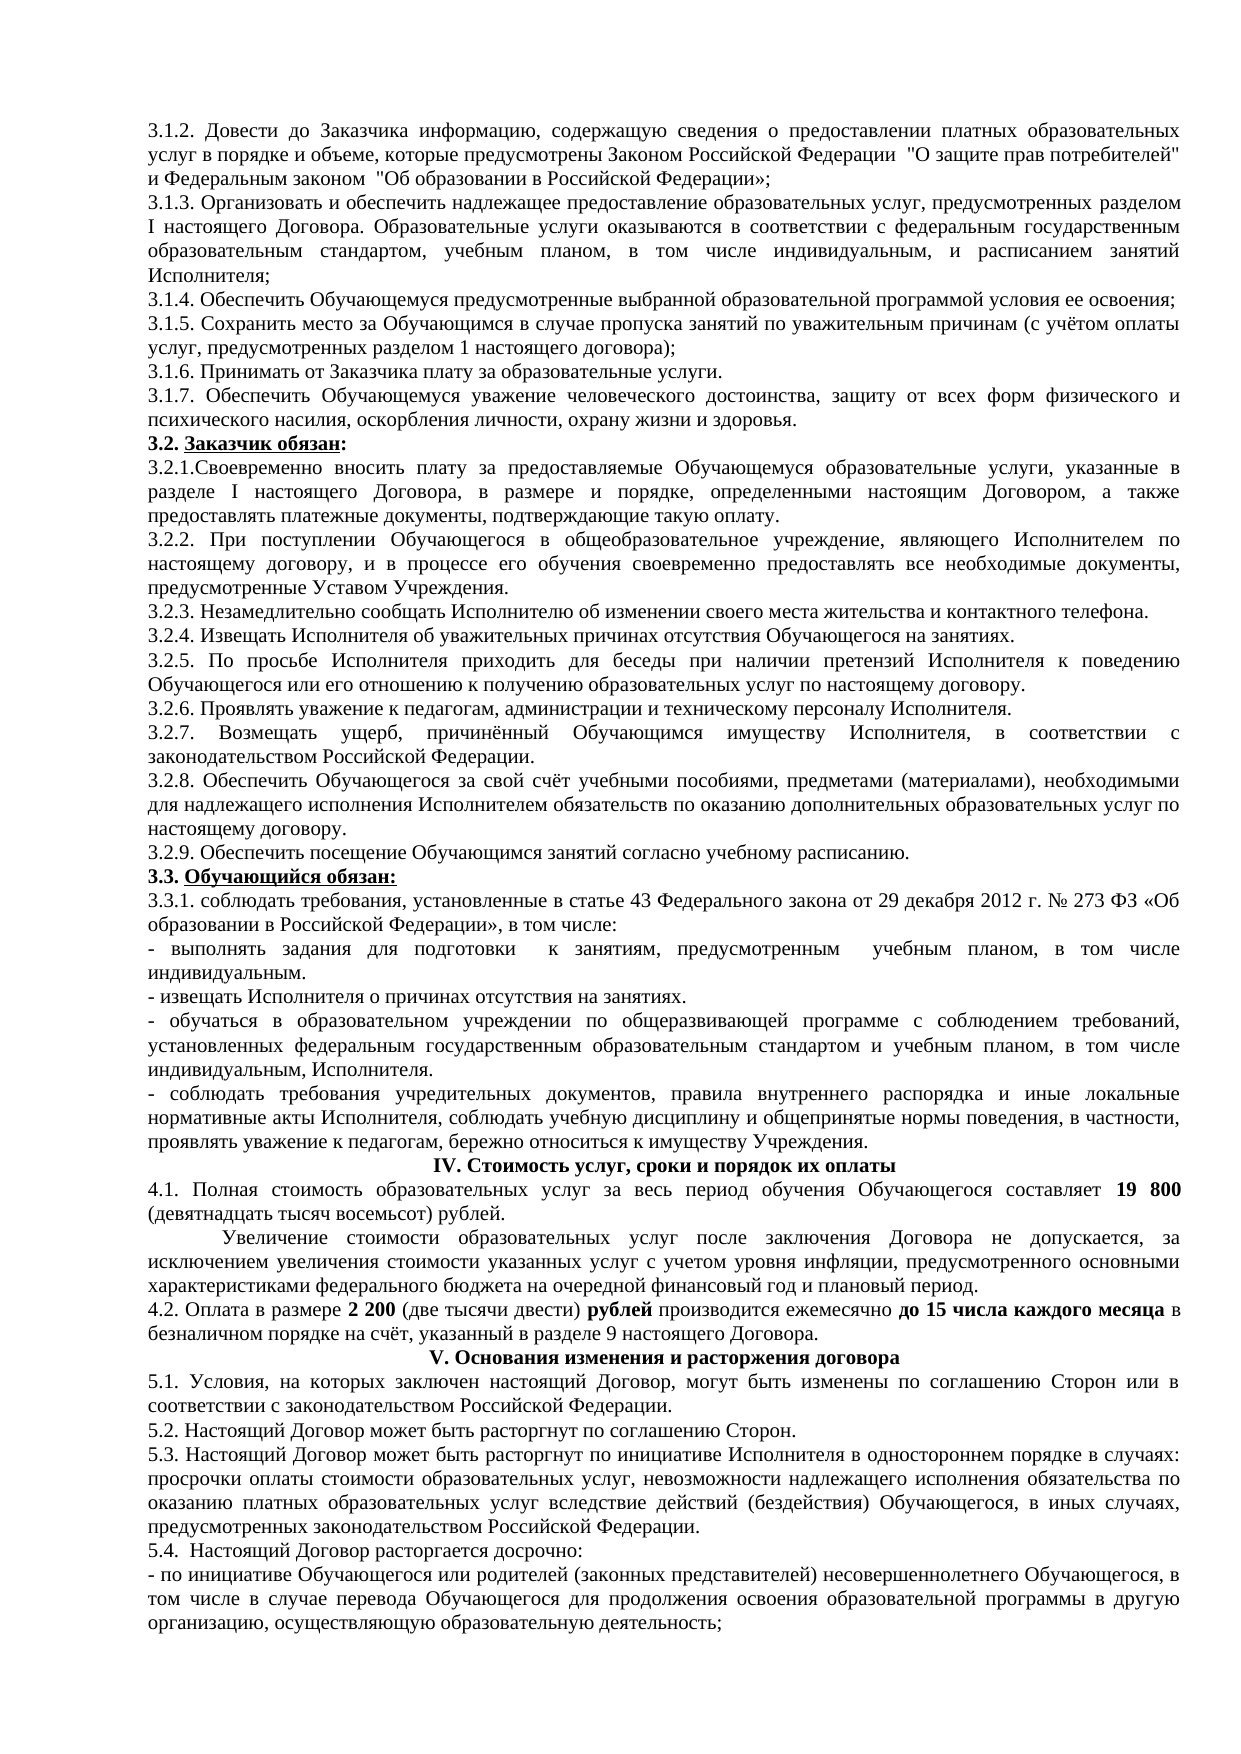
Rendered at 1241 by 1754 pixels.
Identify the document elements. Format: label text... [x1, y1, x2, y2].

text IV. Стоимость услуг, сроки и порядок их оплаты [148, 1153, 1181, 1177]
text 3.2.8. Обеспечить Обучающегося за свой счёт учебными пособиями, предметами (материалами), необходимыми для надлежащего исполнения Исполнителем обязательств по оказанию дополнительных образовательных услуг по настоящему договору. [148, 768, 1181, 840]
text 3.2.5. По просьбе Исполнителя приходить для беседы при наличии претензий Исполнителя к поведению Обучающегося или его отношению к получению образовательных услуг по настоящему договору. [148, 647, 1181, 696]
text - по инициативе Обучающегося или родителей (законных представителей) несовершеннолетнего Обучающегося, в том числе в случае перевода Обучающегося для продолжения освоения образовательной программы в другую организацию, осуществляющую образовательную деятельность; [148, 1562, 1181, 1634]
text Увеличение стоимости образовательных услуг после заключения Договора не допускается, за исключением увеличения стоимости указанных услуг с учетом уровня инфляции, предусмотренного основными характеристиками федерального бюджета на очередной финансовый год и плановый период. [148, 1225, 1181, 1297]
text 3.2.6. Проявлять уважение к педагогам, администрации и техническому персоналу Исполнителя. [148, 696, 1181, 720]
text 3.2.2. При поступлении Обучающегося в общеобразовательное учреждение, являющего Исполнителем по настоящему договору, и в процессе его обучения своевременно предоставлять все необходимые документы, предусмотренные Уставом Учреждения. [148, 527, 1181, 599]
text 4.1. Полная стоимость образовательных услуг за весь период обучения Обучающегося составляет 19 800 (девятнадцать тысяч восемьсот) рублей. [148, 1177, 1181, 1225]
text 3.1.4. Обеспечить Обучающемуся предусмотренные выбранной образовательной программой условия ее освоения; [148, 287, 1181, 311]
text 5.4. Настоящий Договор расторгается досрочно: [148, 1538, 1181, 1562]
text 3.2.1.Своевременно вносить плату за предоставляемые Обучающемуся образовательные услуги, указанные в разделе I настоящего Договора, в размере и порядке, определенными настоящим Договором, а также предоставлять платежные документы, подтверждающие такую оплату. [148, 455, 1181, 527]
text 3.2. Заказчик обязан: [148, 431, 1181, 455]
text 3.2.4. Извещать Исполнителя об уважительных причинах отсутствия Обучающегося на занятиях. [148, 623, 1181, 647]
text 5.2. Настоящий Договор может быть расторгнут по соглашению Сторон. [148, 1417, 1181, 1442]
text 4.2. Оплата в размере 2 200 (две тысячи двести) рублей производится ежемесячно до 15 числа каждого месяца в безналичном порядке на счёт, указанный в разделе 9 настоящего Договора. [148, 1297, 1181, 1345]
text 3.1.6. Принимать от Заказчика плату за образовательные услуги. [148, 359, 1181, 383]
text - выполнять задания для подготовки к занятиям, предусмотренным учебным планом, в том числе индивидуальным. [148, 936, 1181, 984]
text 5.1. Условия, на которых заключен настоящий Договор, могут быть изменены по соглашению Сторон или в соответствии с законодательством Российской Федерации. [148, 1369, 1181, 1417]
text 3.2.7. Возмещать ущерб, причинённый Обучающимся имуществу Исполнителя, в соответствии с законодательством Российской Федерации. [148, 720, 1181, 768]
text 3.1.2. Довести до Заказчика информацию, содержащую сведения о предоставлении платных образовательных услуг в порядке и объеме, которые предусмотрены Законом Российской Федерации "О защите прав потребителей" и Федеральным законом "Об образовании в Российской Федерации»; [148, 118, 1181, 190]
text - извещать Исполнителя о причинах отсутствия на занятиях. [148, 984, 1181, 1008]
text 3.1.5. Сохранить место за Обучающимся в случае пропуска занятий по уважительным причинам (с учётом оплаты услуг, предусмотренных разделом 1 настоящего договора); [148, 311, 1181, 359]
text 5.3. Настоящий Договор может быть расторгнут по инициативе Исполнителя в одностороннем порядке в случаях: просрочки оплаты стоимости образовательных услуг, невозможности надлежащего исполнения обязательства по оказанию платных образовательных услуг вследствие действий (бездействия) Обучающегося, в иных случаях, предусмотренных законодательством Российской Федерации. [148, 1442, 1181, 1538]
text 3.2.9. Обеспечить посещение Обучающимся занятий согласно учебному расписанию. [148, 840, 1181, 864]
text 3.1.3. Организовать и обеспечить надлежащее предоставление образовательных услуг, предусмотренных разделом I настоящего Договора. Образовательные услуги оказываются в соответствии с федеральным государственным образовательным стандартом, учебным планом, в том числе индивидуальным, и расписанием занятий Исполнителя; [148, 190, 1181, 287]
text - соблюдать требования учредительных документов, правила внутреннего распорядка и иные локальные нормативные акты Исполнителя, соблюдать учебную дисциплину и общепринятые нормы поведения, в частности, проявлять уважение к педагогам, бережно относиться к имуществу Учреждения. [148, 1081, 1181, 1153]
text V. Основания изменения и расторжения договора [148, 1345, 1181, 1369]
text 3.3.1. соблюдать требования, установленные в статье 43 Федерального закона от 29 декабря 2012 г. № 273 ФЗ «Об образовании в Российской Федерации», в том числе: [148, 888, 1181, 936]
text 3.3. Обучающийся обязан: [148, 864, 1181, 888]
text - обучаться в образовательном учреждении по общеразвивающей программе с соблюдением требований, установленных федеральным государственным образовательным стандартом и учебным планом, в том числе индивидуальным, Исполнителя. [148, 1008, 1181, 1081]
text 3.1.7. Обеспечить Обучающемуся уважение человеческого достоинства, защиту от всех форм физического и психического насилия, оскорбления личности, охрану жизни и здоровья. [148, 383, 1181, 431]
text 3.2.3. Незамедлительно сообщать Исполнителю об изменении своего места жительства и контактного телефона. [148, 599, 1181, 623]
